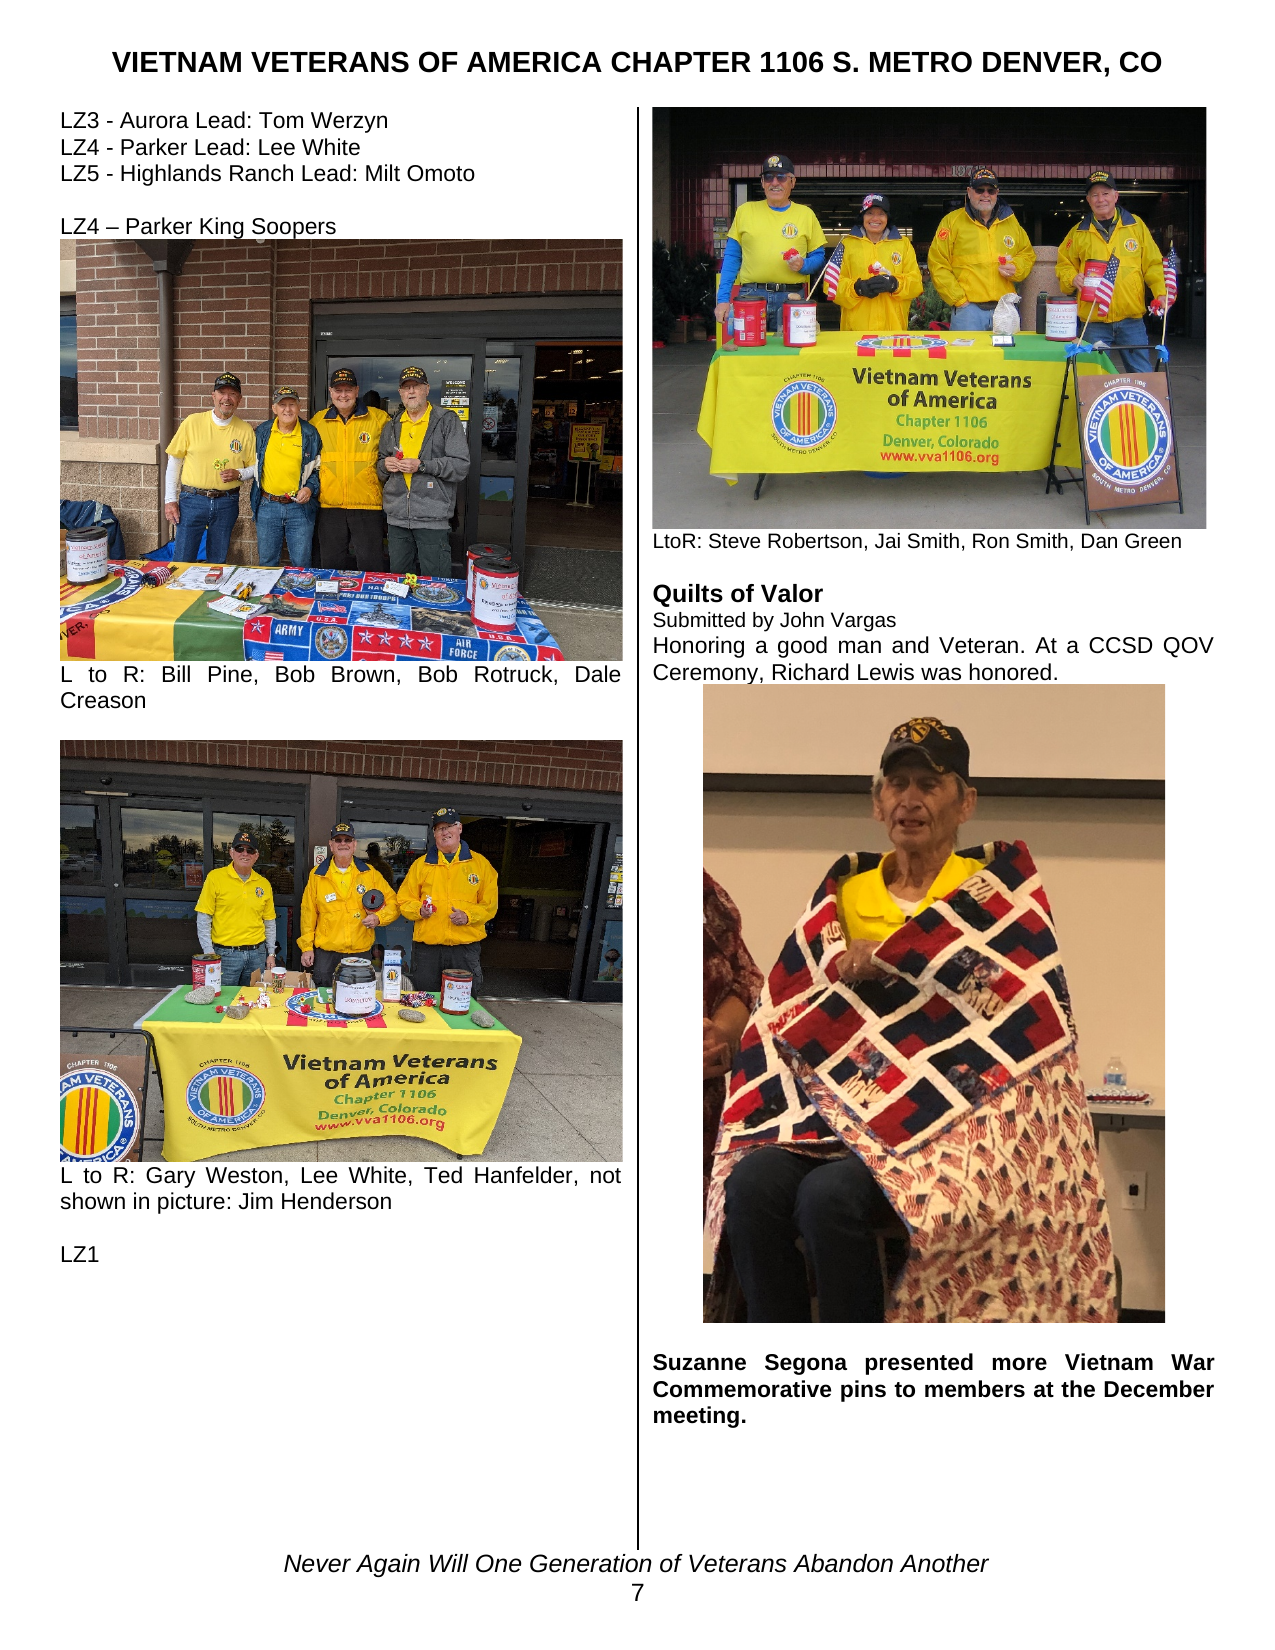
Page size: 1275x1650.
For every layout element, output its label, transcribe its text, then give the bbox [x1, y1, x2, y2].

text LZ3 - Aurora Lead: Tom Werzyn [60, 107, 622, 134]
text LZ5 - Highlands Ranch Lead: Milt Omoto [60, 160, 622, 186]
text Submitted by John Vargas [652, 608, 1215, 632]
text Quilts of Valor [652, 579, 1215, 608]
text L to R: Gary Weston, Lee White, Ted Hanfelder, not shown in picture: Jim Henderson [60, 1162, 622, 1214]
picture [60, 239, 623, 661]
picture [652, 107, 1207, 529]
text Suzanne Segona presented more Vietnam War Commemorative pins to members at the December meeting. [652, 1349, 1215, 1428]
text L to R: Bill Pine, Bob Brown, Bob Rotruck, Dale Creason [60, 661, 622, 714]
picture [703, 684, 1166, 1323]
text Honoring a good man and Veteran. At a CCSD QOV Ceremony, Richard Lewis was honored. [652, 632, 1215, 685]
text LZ4 - Parker Lead: Lee White [60, 134, 622, 160]
text LZ1 [60, 1241, 622, 1267]
text LZ4 – Parker King Soopers [60, 213, 622, 239]
picture [60, 740, 623, 1162]
text LtoR: Steve Robertson, Jai Smith, Ron Smith, Dan Green [652, 529, 1215, 553]
